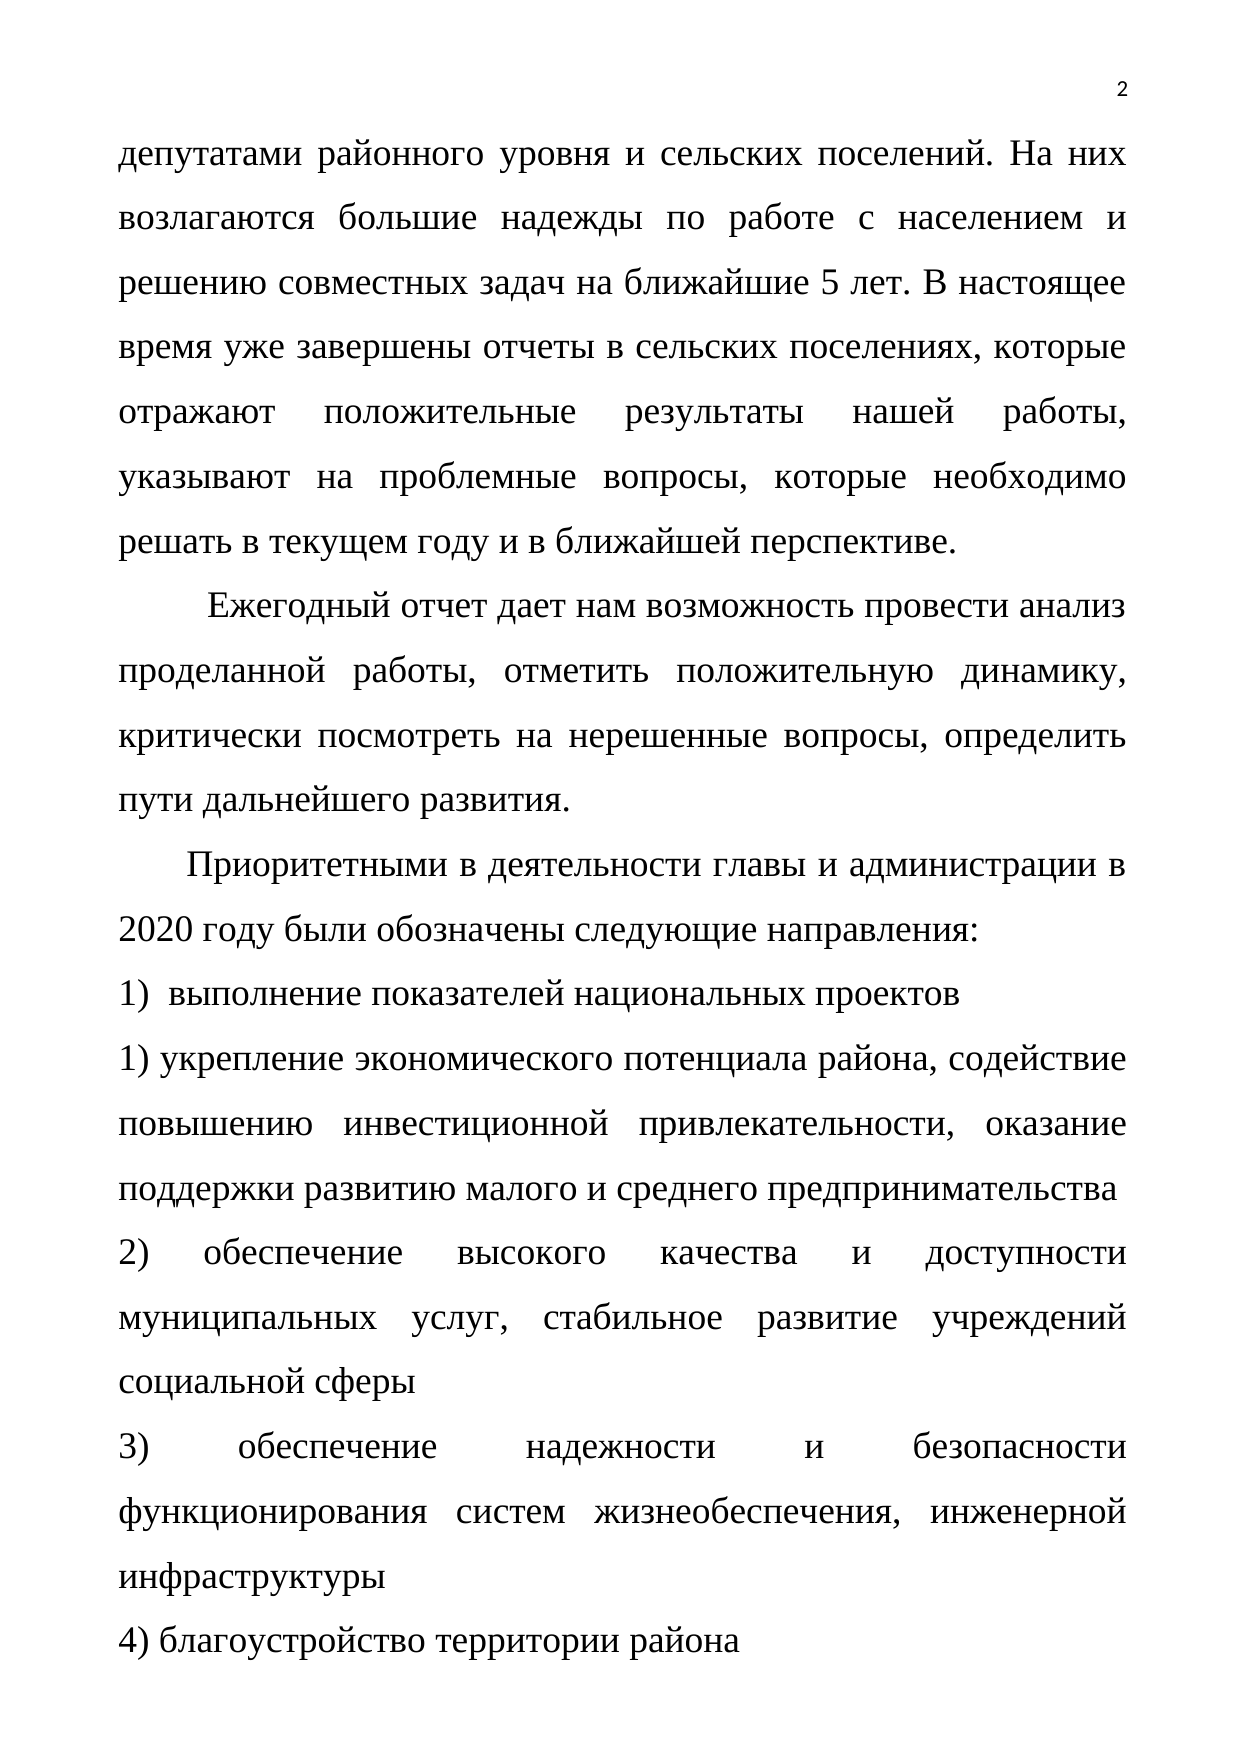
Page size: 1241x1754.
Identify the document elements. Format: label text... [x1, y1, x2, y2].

text 2) обеспечение высокого качества и доступности муниципальных услуг, стабильное развитие учреждений социальной сферы [118, 1229, 1128, 1402]
text 1) выполнение показателей национальных проектов [118, 971, 1128, 1014]
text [118, 130, 1128, 561]
text 1) укрепление экономического потенциала района, содействие повышению инвестиционной привлекательности, оказание поддержки развитию малого и среднего предпринимательства [118, 1036, 1128, 1208]
text Ежегодный отчет дает нам возможность провести анализ проделанной работы, отметить положительную динамику, критически посмотреть на нерешенные вопросы, определить пути дальнейшего развития. [118, 583, 1128, 820]
text 4) благоустройство территории района [118, 1618, 1128, 1661]
text Приоритетными в деятельности главы и администрации в 2020 году были обозначены следующие направления: [118, 841, 1128, 949]
text 3) обеспечение надежности и безопасности функционирования систем жизнеобеспечения, инженерной инфраструктуры [118, 1424, 1128, 1596]
